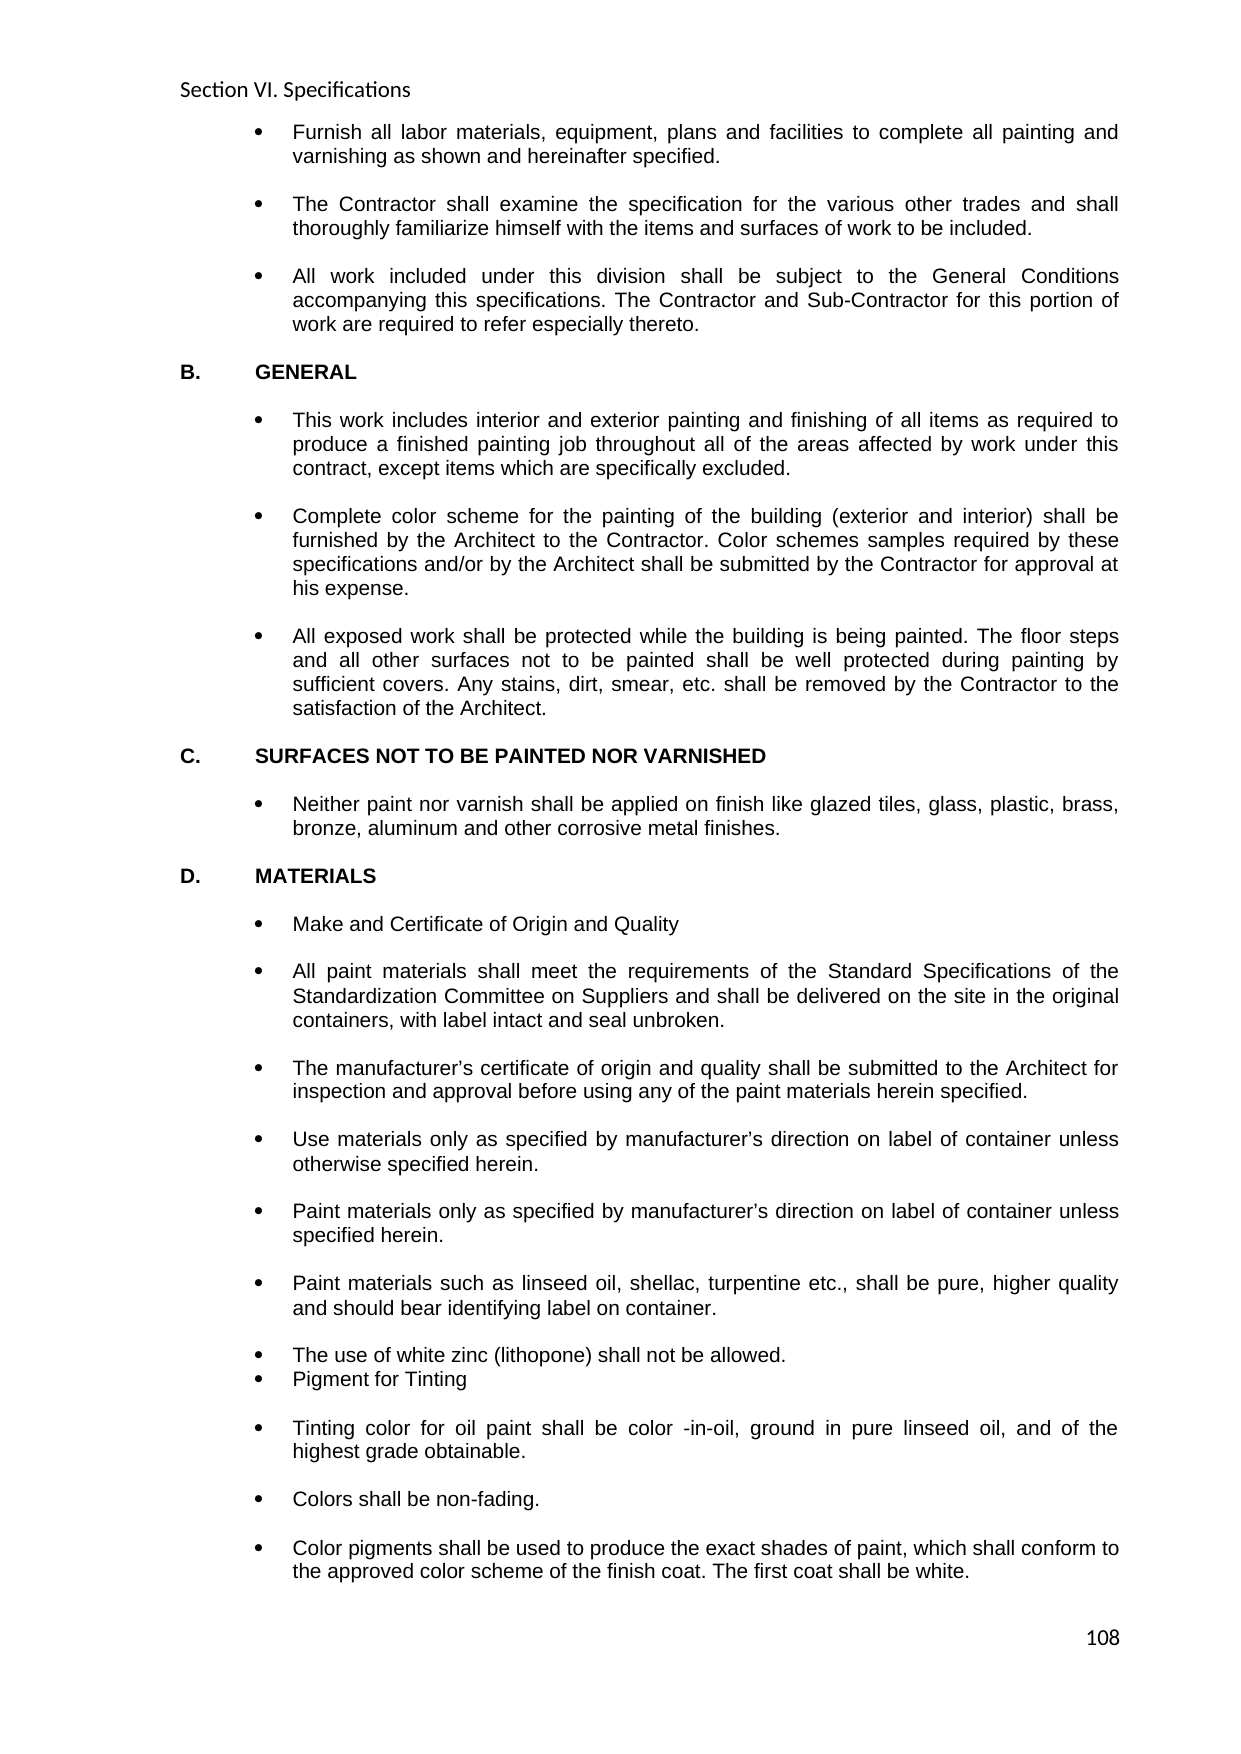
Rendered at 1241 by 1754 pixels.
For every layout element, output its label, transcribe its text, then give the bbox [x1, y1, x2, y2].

list The manufacturer’s certificate of origin and quality shall be submitted to the Architect for inspection and approval before using any of the paint materials herein specified. [255, 1055, 1120, 1103]
list This work includes interior and exterior painting and finishing of all items as required to produce a finished painting job throughout all of the areas affected by work under this contract, except items which are specifically excluded. [255, 408, 1120, 480]
list Color pigments shall be used to produce the exact shades of paint, which shall conform to the approved color scheme of the finish coat. The first coat shall be white. [255, 1535, 1120, 1583]
list Tinting color for oil paint shall be color -in-oil, ground in pure linseed oil, and of the highest grade obtainable. [255, 1415, 1120, 1463]
list Paint materials such as linseed oil, shellac, turpentine etc., shall be pure, higher quality and should bear identifying label on container. [255, 1271, 1120, 1319]
text C. SURFACES NOT TO BE PAINTED NOR VARNISHED [180, 743, 1120, 767]
list Complete color scheme for the painting of the building (exterior and interior) shall be furnished by the Architect to the Contractor. Color schemes samples required by these specifications and/or by the Architect shall be submitted by the Contractor for approval at his expense. [255, 504, 1120, 600]
list Pigment for Tinting [255, 1367, 1120, 1391]
list Paint materials only as specified by manufacturer’s direction on label of container unless specified herein. [255, 1199, 1120, 1247]
list Colors shall be non-fading. [255, 1487, 1120, 1511]
list All work included under this division shall be subject to the General Conditions accompanying this specifications. The Contractor and Sub-Contractor for this portion of work are required to refer especially thereto. [255, 264, 1120, 336]
list The use of white zinc (lithopone) shall not be allowed. [255, 1343, 1120, 1367]
list Neither paint nor varnish shall be applied on finish like glazed tiles, glass, plastic, brass, bronze, aluminum and other corrosive metal finishes. [255, 791, 1120, 839]
list All paint materials shall meet the requirements of the Standard Specifications of the Standardization Committee on Suppliers and shall be delivered on the site in the original containers, with label intact and seal unbroken. [255, 959, 1120, 1031]
text B. GENERAL [180, 360, 1120, 384]
list Use materials only as specified by manufacturer’s direction on label of container unless otherwise specified herein. [255, 1127, 1120, 1175]
list The Contractor shall examine the specification for the various other trades and shall thoroughly familiarize himself with the items and surfaces of work to be included. [255, 192, 1120, 240]
list All exposed work shall be protected while the building is being painted. The floor steps and all other surfaces not to be painted shall be well protected during painting by sufficient covers. Any stains, dirt, smear, etc. shall be removed by the Contractor to the satisfaction of the Architect. [255, 624, 1120, 719]
list Make and Certificate of Origin and Quality [255, 911, 1120, 935]
list Furnish all labor materials, equipment, plans and facilities to complete all painting and varnishing as shown and hereinafter specified. [255, 120, 1120, 168]
text D. MATERIALS [180, 863, 1120, 887]
